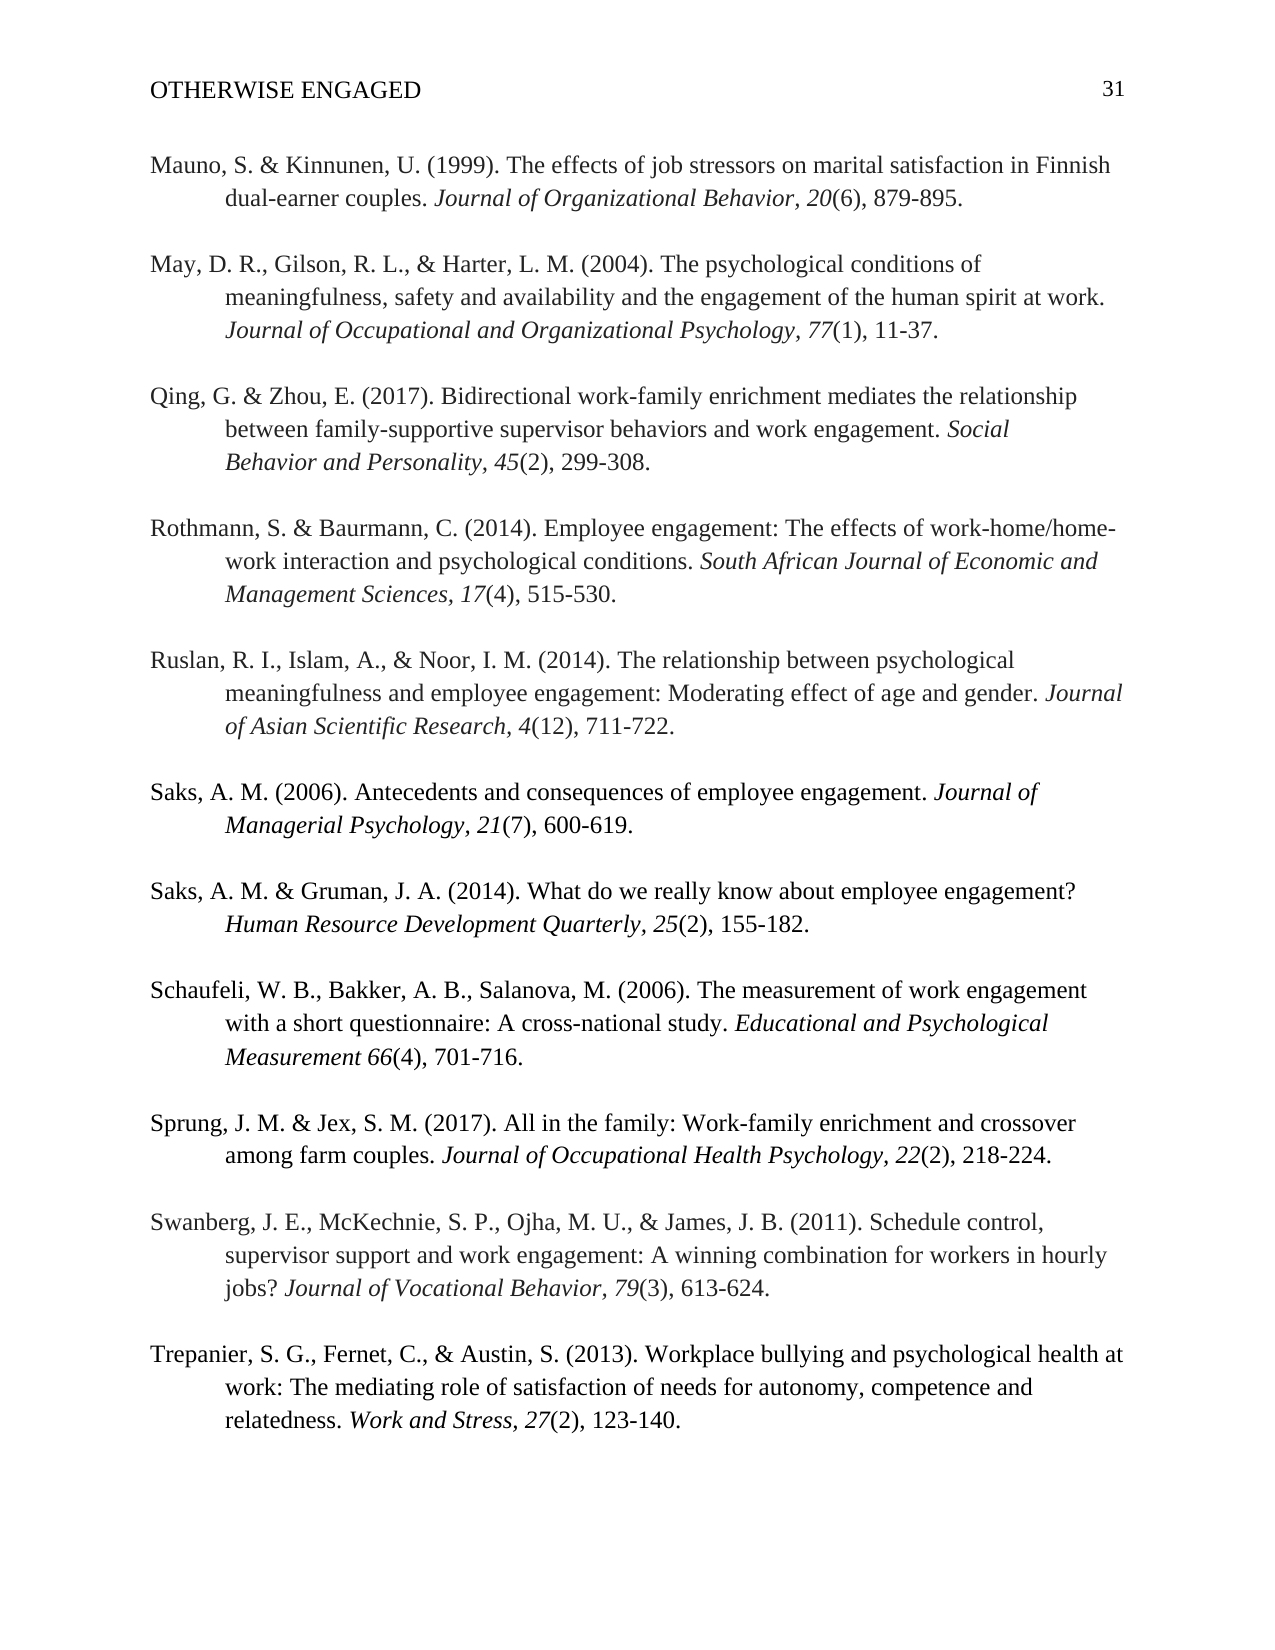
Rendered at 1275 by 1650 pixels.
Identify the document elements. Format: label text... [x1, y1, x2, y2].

text Schaufeli, W. B., Bakker, A. B., Salanova, M. (2006). The measurement of work engagement with a short questionnaire: A cross-national study. Educational and Psychological Measurement 66(4), 701-716. [150, 976, 1125, 1070]
text Sprung, J. M. & Jex, S. M. (2017). All in the family: Work-family enrichment and crossover among farm couples. Journal of Occupational Health Psychology, 22(2), 218-224. [150, 1108, 1125, 1169]
text Saks, A. M. (2006). Antecedents and consequences of employee engagement. Journal of Managerial Psychology, 21(7), 600-619. [150, 777, 1125, 839]
text Trepanier, S. G., Fernet, C., & Austin, S. (2013). Workplace bullying and psychological health at work: The mediating role of satisfaction of needs for autonomy, competence and relatedness. Work and Stress, 27(2), 123-140. [150, 1339, 1125, 1433]
text Rothmann, S. & Baurmann, C. (2014). Employee engagement: The effects of work-home/home- work interaction and psychological conditions. South African Journal of Economic and Management Sciences, 17(4), 515-530. [150, 513, 1125, 608]
text Mauno, S. & Kinnunen, U. (1999). The effects of job stressors on marital satisfaction in Finnish dual-earner couples. Journal of Organizational Behavior, 20(6), 879-895. [150, 150, 1125, 212]
text Swanberg, J. E., McKechnie, S. P., Ojha, M. U., & James, J. B. (2011). Schedule control, supervisor support and work engagement: A winning combination for workers in hourly jobs? Journal of Vocational Behavior, 79(3), 613-624. [150, 1207, 1125, 1301]
text Ruslan, R. I., Islam, A., & Noor, I. M. (2014). The relationship between psychological meaningfulness and employee engagement: Moderating effect of age and gender. Journal of Asian Scientific Research, 4(12), 711-722. [150, 645, 1125, 740]
text Saks, A. M. & Gruman, J. A. (2014). What do we really know about employee engagement? Human Resource Development Quarterly, 25(2), 155-182. [150, 876, 1125, 938]
text Qing, G. & Zhou, E. (2017). Bidirectional work-family enrichment mediates the relationship between family-supportive supervisor behaviors and work engagement. Social Behavior and Personality, 45(2), 299-308. [150, 381, 1125, 476]
text May, D. R., Gilson, R. L., & Harter, L. M. (2004). The psychological conditions of meaningfulness, safety and availability and the engagement of the human spirit at work. Journal of Occupational and Organizational Psychology, 77(1), 11-37. [150, 249, 1125, 344]
